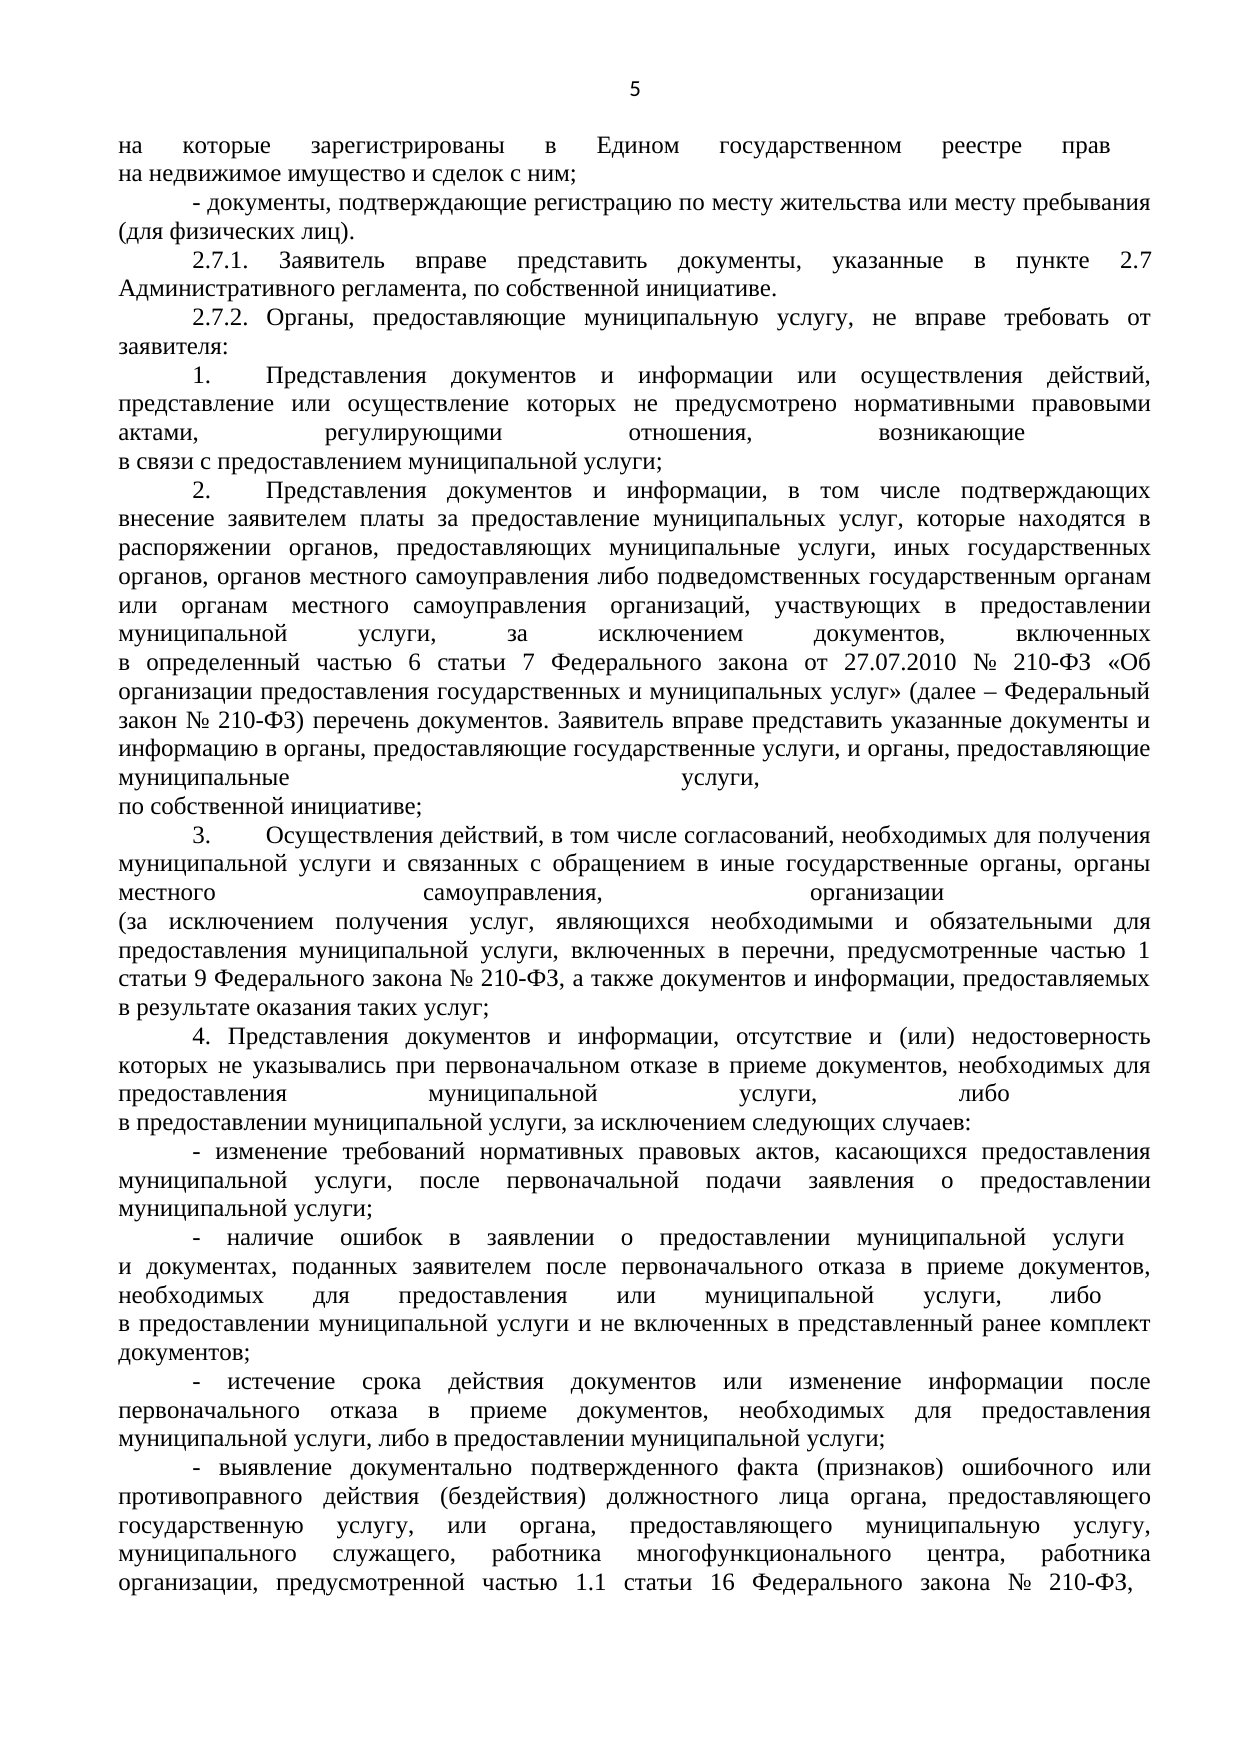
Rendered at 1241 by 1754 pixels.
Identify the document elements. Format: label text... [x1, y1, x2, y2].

text - наличие ошибок в заявлении о предоставлении муниципальной услуги и документах, поданных заявителем после первоначального отказа в приеме документов, необходимых для предоставления или муниципальной услуги, либо в предоставлении муниципальной услуги и не включенных в представленный ранее комплект документов; [118, 1222, 1152, 1366]
text 4. Представления документов и информации, отсутствие и (или) недостоверность которых не указывались при первоначальном отказе в приеме документов, необходимых для предоставления муниципальной услуги, либо в предоставлении муниципальной услуги, за исключением следующих случаев: [118, 1021, 1152, 1136]
text 2.7.1. Заявитель вправе представить документы, указанные в пункте 2.7 Административного регламента, по собственной инициативе. [118, 245, 1152, 302]
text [118, 1452, 1152, 1596]
text 2.7.2. Органы, предоставляющие муниципальную услугу, не вправе требовать от заявителя: [118, 302, 1152, 360]
text - истечение срока действия документов или изменение информации после первоначального отказа в приеме документов, необходимых для предоставления муниципальной услуги, либо в предоставлении муниципальной услуги; [118, 1366, 1152, 1452]
text - изменение требований нормативных правовых актов, касающихся предоставления муниципальной услуги, после первоначальной подачи заявления о предоставлении муниципальной услуги; [118, 1136, 1152, 1222]
text 1. Представления документов и информации или осуществления действий, представление или осуществление которых не предусмотрено нормативными правовыми актами, регулирующими отношения, возникающие в связи с предоставлением муниципальной услуги; [118, 360, 1152, 475]
text 3. Осуществления действий, в том числе согласований, необходимых для получения муниципальной услуги и связанных с обращением в иные государственные органы, органы местного самоуправления, организации (за исключением получения услуг, являющихся необходимыми и обязательными для предоставления муниципальной услуги, включенных в перечни, предусмотренные частью 1 статьи 9 Федерального закона № 210-ФЗ, а также документов и информации, предоставляемых в результате оказания таких услуг; [118, 820, 1152, 1021]
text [118, 130, 1152, 187]
text 2. Представления документов и информации, в том числе подтверждающих внесение заявителем платы за предоставление муниципальных услуг, которые находятся в распоряжении органов, предоставляющих муниципальные услуги, иных государственных органов, органов местного самоуправления либо подведомственных государственным органам или органам местного самоуправления организаций, участвующих в предоставлении муниципальной услуги, за исключением документов, включенных в определенный частью 6 статьи 7 Федерального закона от 27.07.2010 № 210-ФЗ «Об организации предоставления государственных и муниципальных услуг» (далее – Федеральный закон № 210-ФЗ) перечень документов. Заявитель вправе представить указанные документы и информацию в органы, предоставляющие государственные услуги, и органы, предоставляющие муниципальные услуги, по собственной инициативе; [118, 475, 1152, 820]
text - документы, подтверждающие регистрацию по месту жительства или месту пребывания (для физических лиц). [118, 187, 1152, 245]
